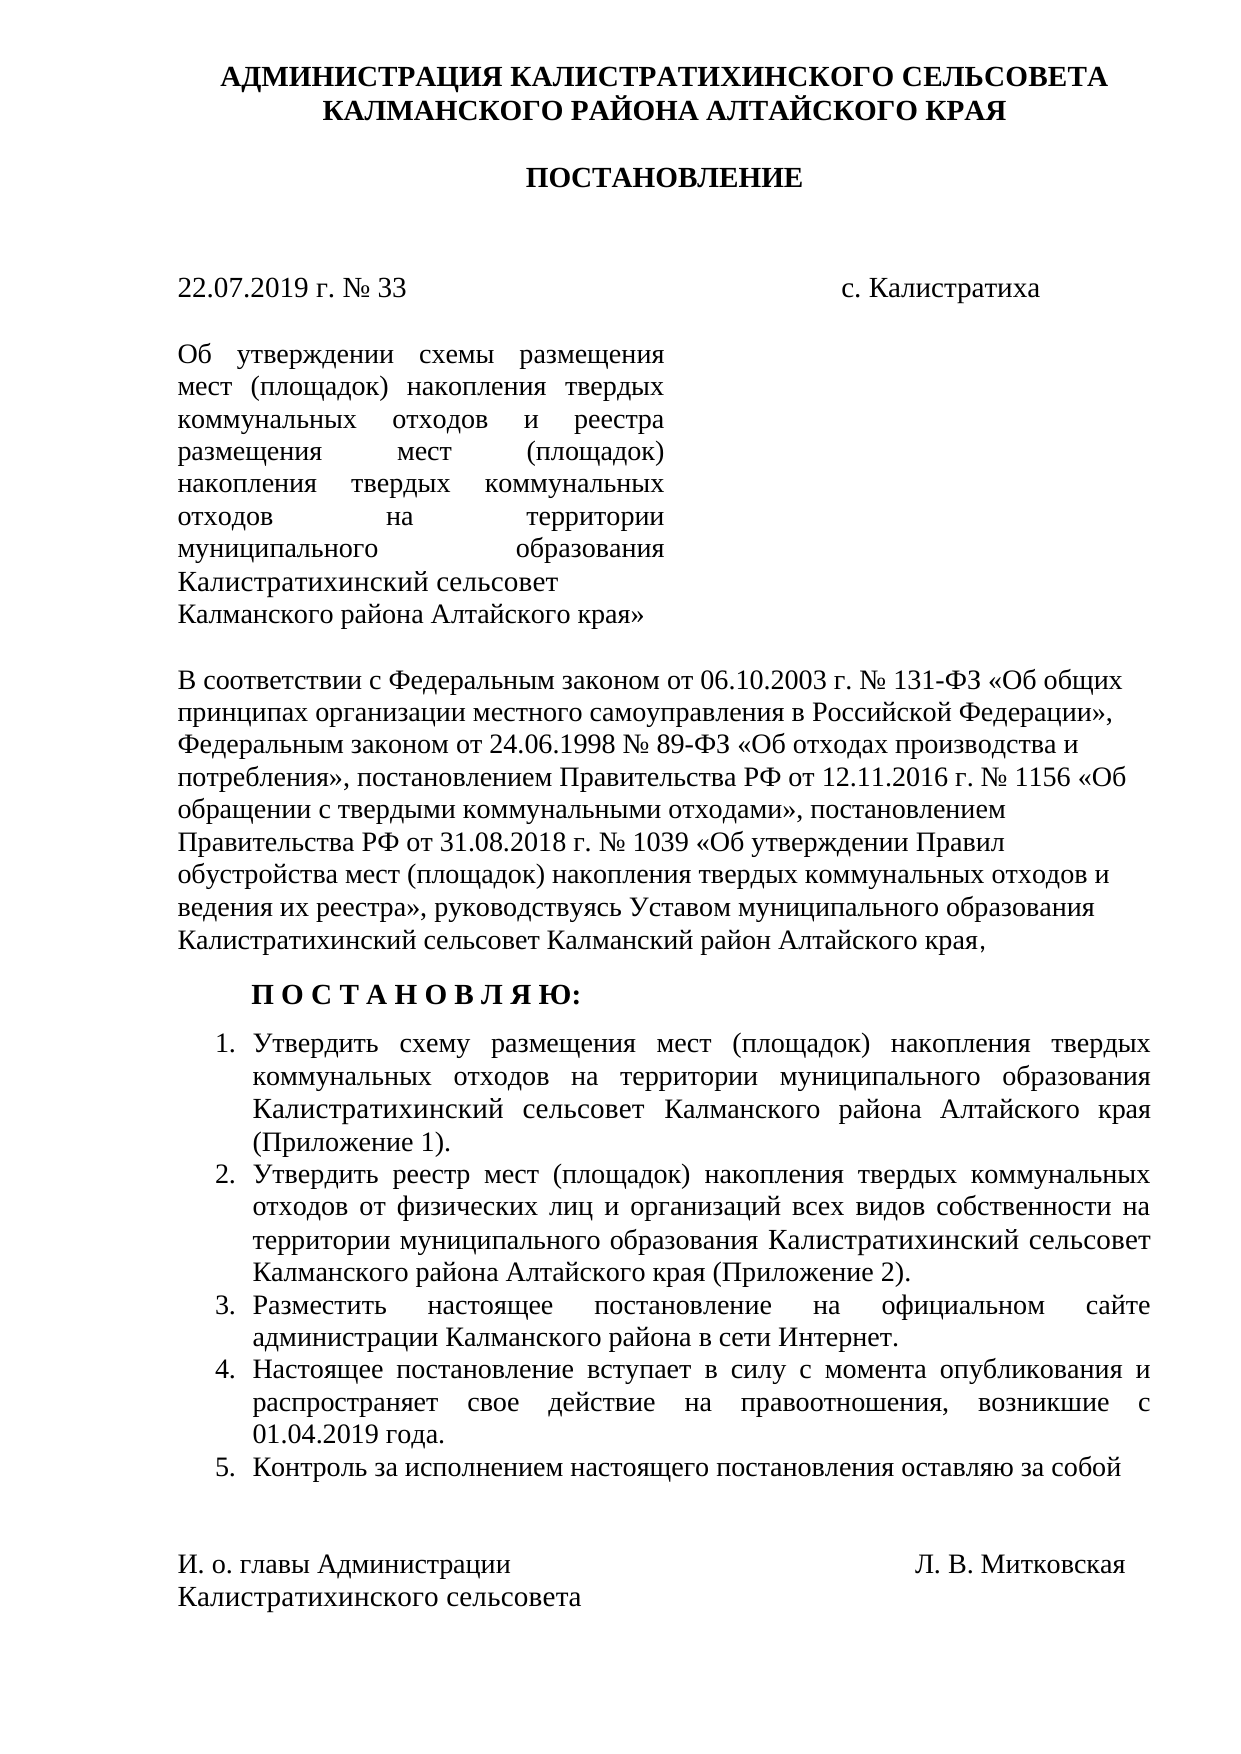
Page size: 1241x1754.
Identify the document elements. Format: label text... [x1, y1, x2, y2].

text ПОСТАНОВЛЕНИЕ [177, 160, 1152, 193]
text В соответствии с Федеральным законом от 06.10.2003 г. № 131-ФЗ «Об общих принципах организации местного самоуправления в Российской Федерации», Федеральным законом от 24.06.1998 № 89-ФЗ «Об отходах производства и потребления», постановлением Правительства РФ от 12.11.2016 г. № 1156 «Об обращении с твердыми коммунальными отходами», постановлением Правительства РФ от 31.08.2018 г. № 1039 «Об утверждении Правил обустройства мест (площадок) накопления твердых коммунальных отходов и ведения их реестра», руководствуясь Уставом муниципального образования Калистратихинский сельсовет Калманский район Алтайского края, [177, 663, 1152, 956]
text И. о. главы Администрации Л. В. Митковская [177, 1547, 1152, 1579]
list Утвердить реестр мест (площадок) накопления твердых коммунальных отходов от физических лиц и организаций всех видов собственности на территории муниципального образования Калистратихинский сельсовет Калманского района Алтайского края (Приложение 2). [215, 1157, 1152, 1288]
text Калманского района Алтайского края» [177, 597, 664, 630]
list Контроль за исполнением настоящего постановления оставляю за собой [215, 1450, 1152, 1482]
list Утвердить схему размещения мест (площадок) накопления твердых коммунальных отходов на территории муниципального образования Калистратихинский сельсовет Калманского района Алтайского края (Приложение 1). [215, 1026, 1152, 1157]
text АДМИНИСТРАЦИЯ КАЛИСТРАТИХИНСКОГО СЕЛЬСОВЕТА КАЛМАНСКОГО РАЙОНА АЛТАЙСКОГО КРАЯ [177, 59, 1152, 126]
text 22.07.2019 г. № 33 с. Калистратиха [177, 270, 1152, 303]
text П О С Т А Н О В Л Я Ю: [177, 977, 1152, 1011]
list Настоящее постановление вступает в силу с момента опубликования и распространяет свое действие на правоотношения, возникшие с 01.04.2019 года. [215, 1353, 1152, 1450]
list Разместить настоящее постановление на официальном сайте администрации Калманского района в сети Интернет. [215, 1288, 1152, 1353]
text Об утверждении схемы размещения мест (площадок) накопления твердых коммунальных отходов и реестра размещения мест (площадок) накопления твердых коммунальных отходов на территории муниципального образования Калистратихинский сельсовет [177, 337, 664, 597]
text Калистратихинского сельсовета [177, 1579, 1152, 1613]
